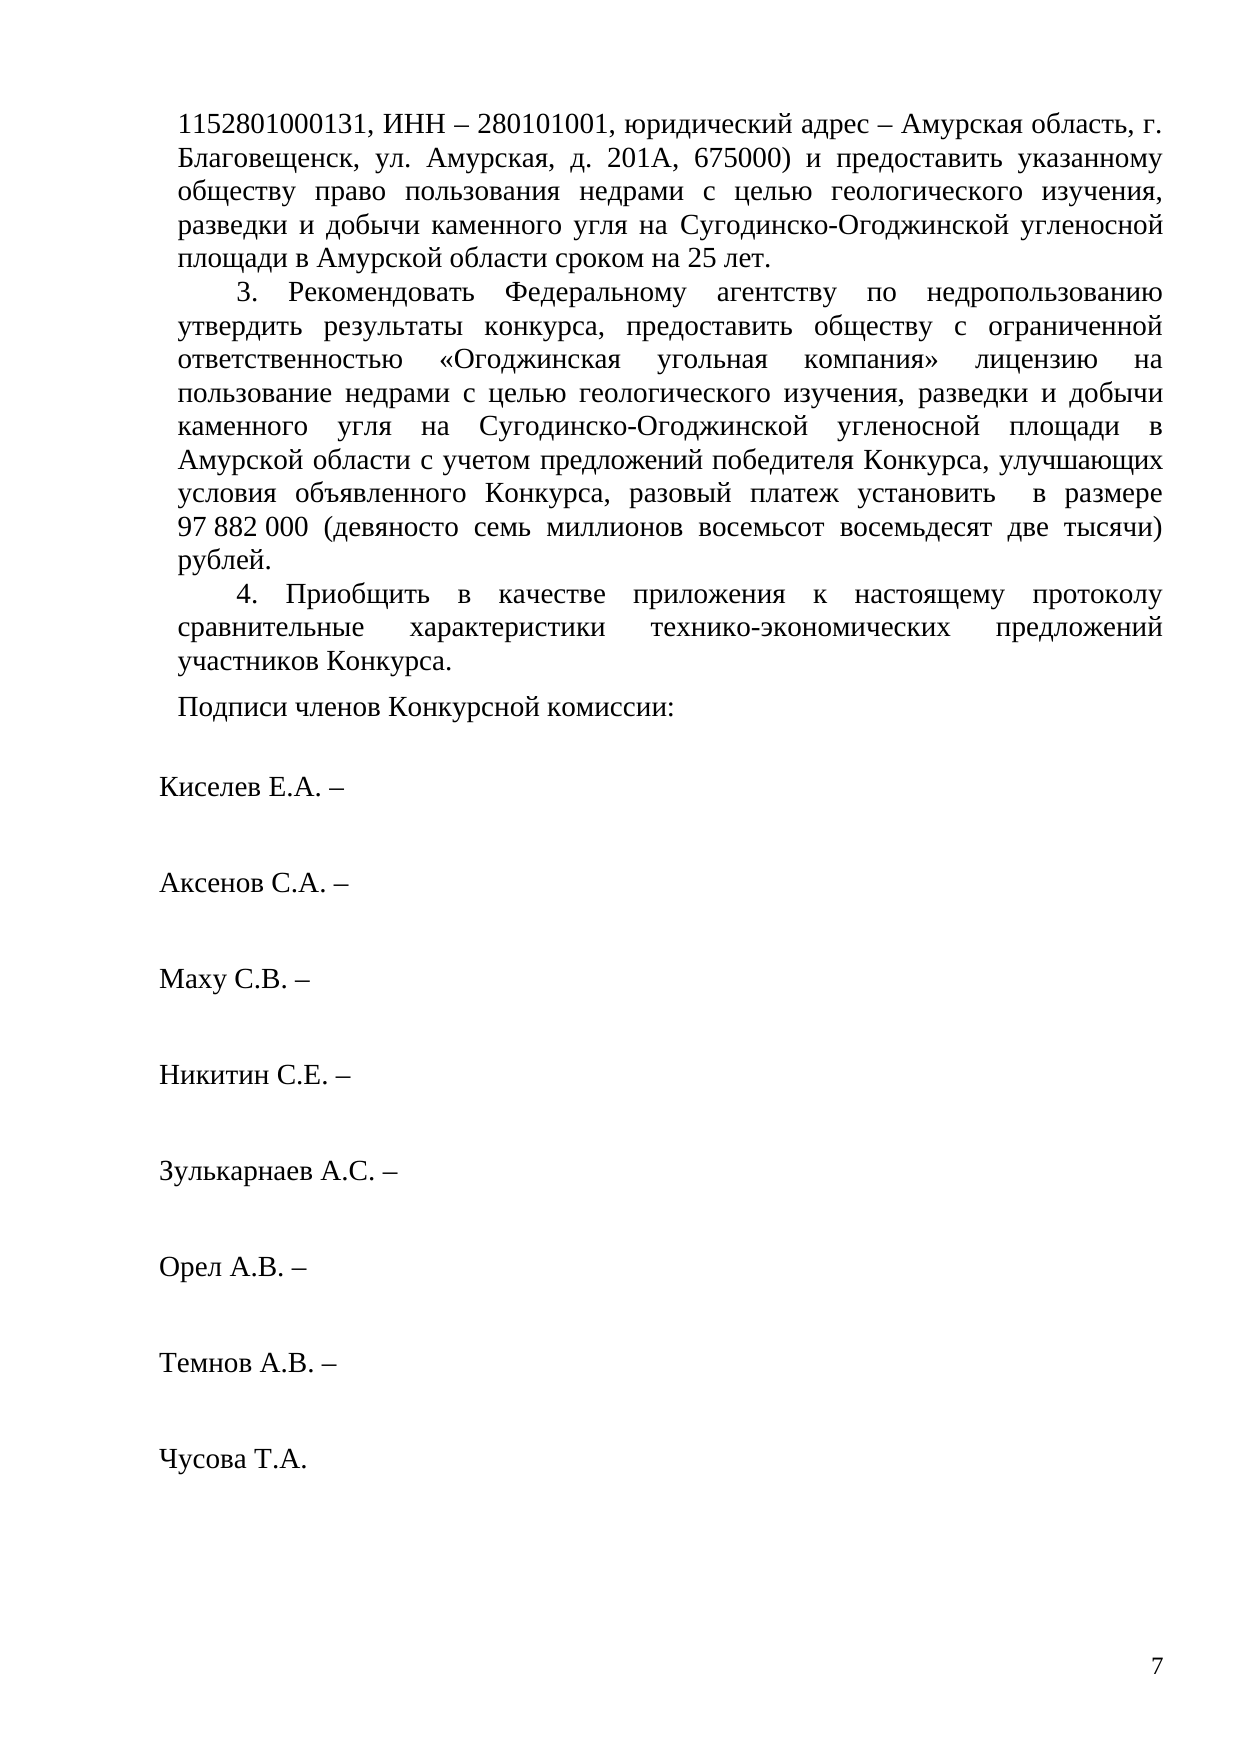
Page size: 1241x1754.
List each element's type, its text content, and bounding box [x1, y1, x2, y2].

table_cell Орел А.В. – [148, 1249, 458, 1345]
table_cell Маху С.В. – [148, 961, 458, 1057]
text 3. Рекомендовать Федеральному агентству по недропользованию утвердить результаты конкурса, предоставить обществу с ограниченной ответственностью «Огоджинская угольная компания» лицензию на пользование недрами с целью геологического изучения, разведки и добычи каменного угля на Сугодинско-Огоджинской угленосной площади в Амурской области с учетом предложений победителя Конкурса, улучшающих условия объявленного Конкурса, разовый платеж установить в размере 97 882 000 (девяносто семь миллионов восемьсот восемьдесят две тысячи) рублей. [177, 274, 1163, 576]
table_cell Зулькарнаев А.С. – [148, 1153, 458, 1249]
table_cell Чусова Т.А. [148, 1441, 458, 1537]
table_header Киселев Е.А. – [148, 769, 458, 865]
table_cell Темнов А.В. – [148, 1345, 458, 1441]
text 4. Приобщить в качестве приложения к настоящему протоколу сравнительные характеристики технико-экономических предложений участников Конкурса. [177, 576, 1163, 677]
table_cell Аксенов С.А. – [148, 865, 458, 961]
text Подписи членов Конкурсной комиссии: [177, 689, 1163, 723]
table_cell Никитин С.Е. – [148, 1057, 458, 1153]
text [177, 106, 1163, 274]
